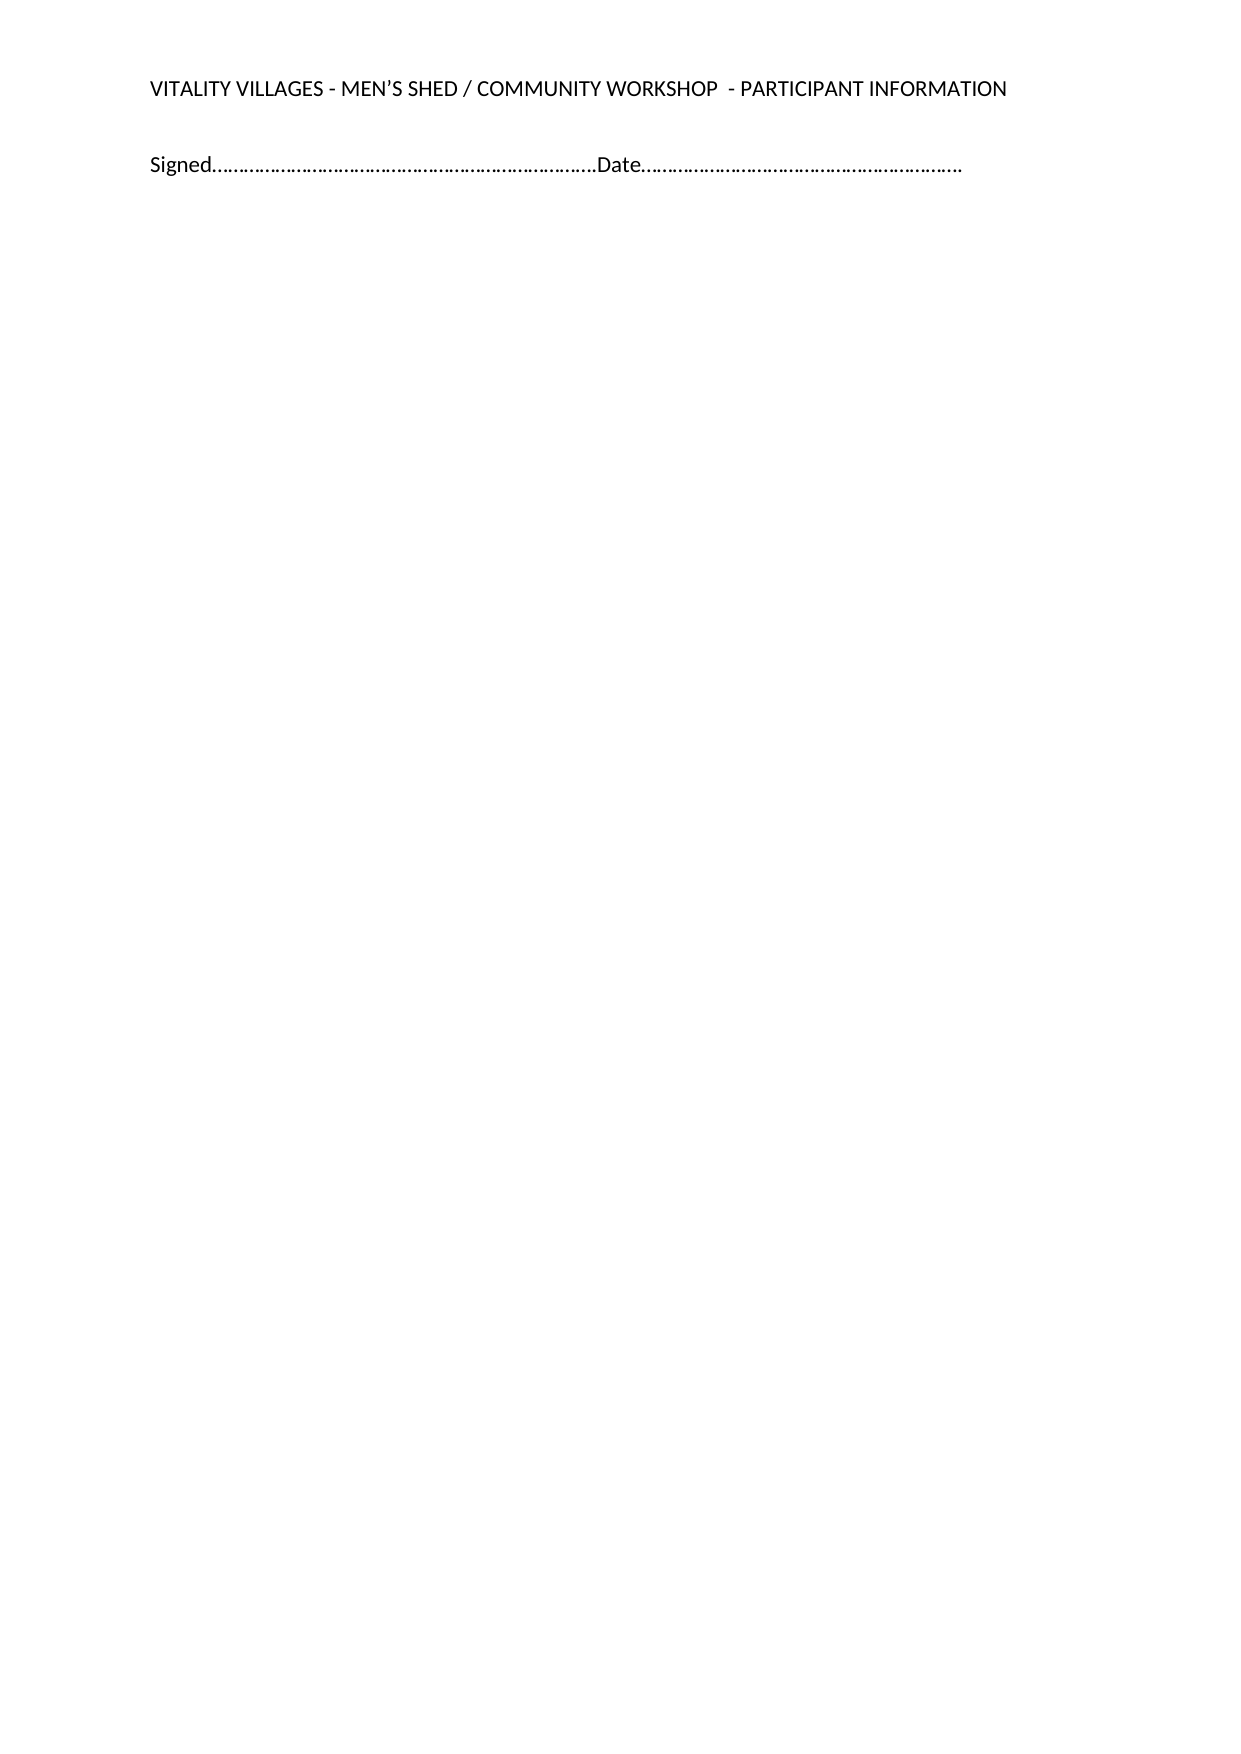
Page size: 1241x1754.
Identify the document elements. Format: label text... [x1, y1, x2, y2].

text Signed……………………………………………………………….Date……………………………………………………. [150, 150, 1090, 178]
